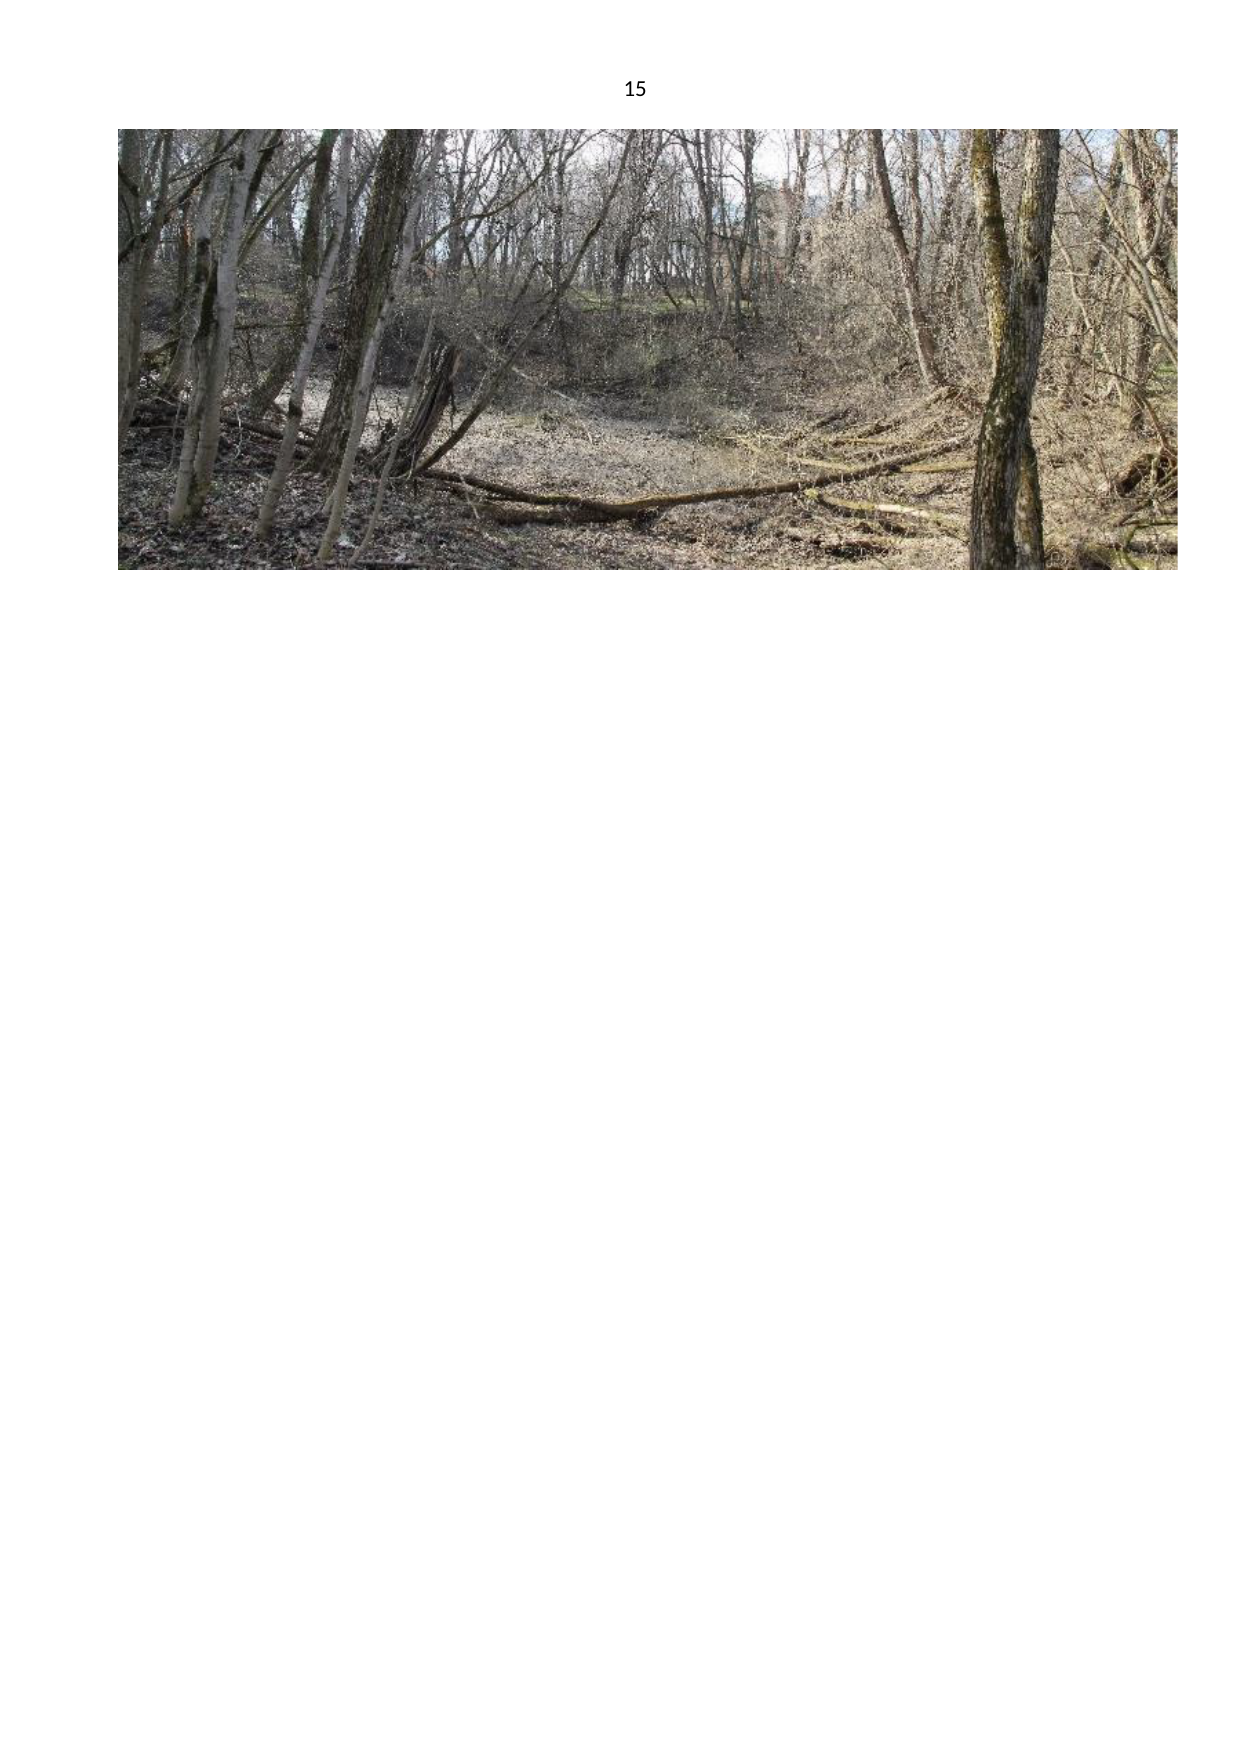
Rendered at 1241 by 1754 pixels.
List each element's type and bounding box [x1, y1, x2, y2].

picture [118, 129, 1178, 570]
